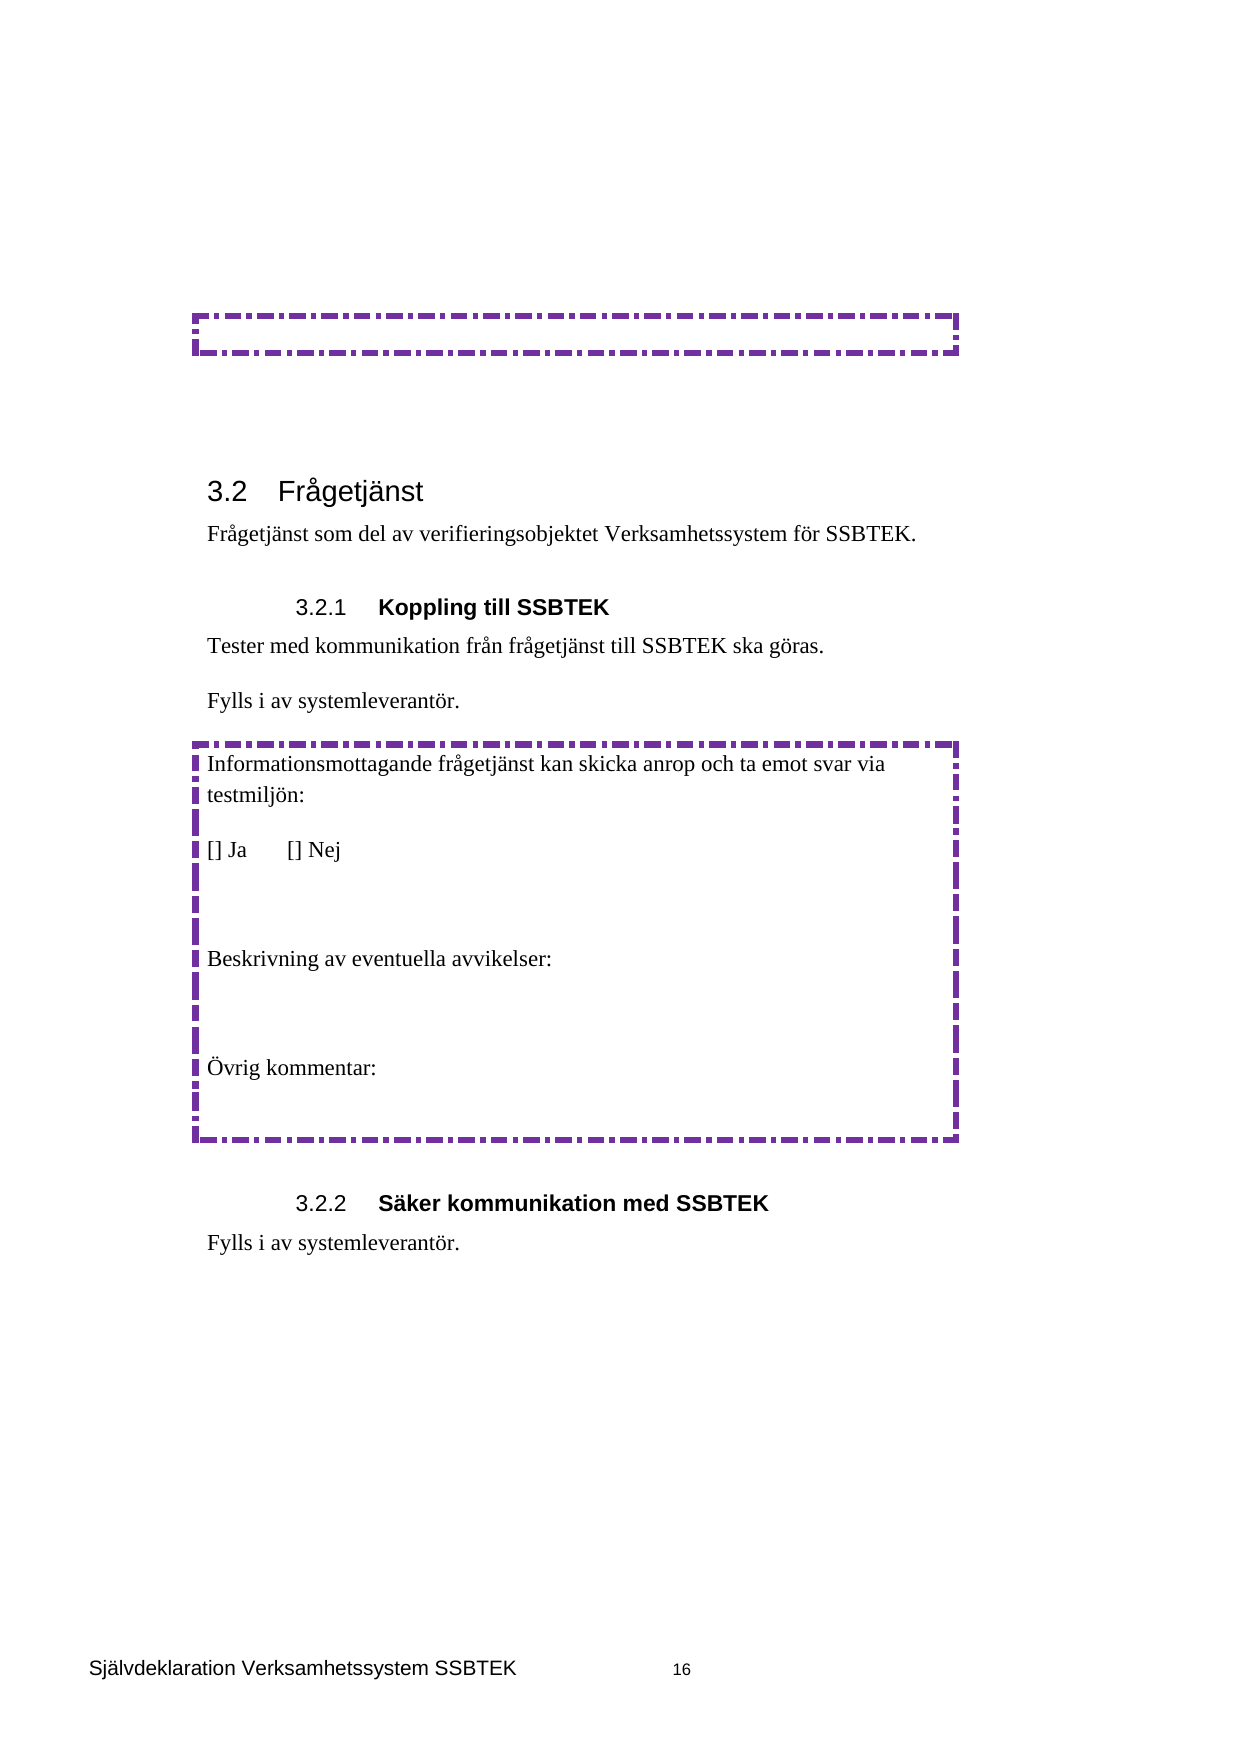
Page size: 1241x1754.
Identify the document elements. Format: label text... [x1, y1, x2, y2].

text Säker kommunikation med SSBTEK [295, 1190, 945, 1216]
text [] Ja [] Nej [192, 827, 959, 862]
text Frågetjänst [207, 474, 945, 508]
text Beskrivning av eventuella avvikelser: [192, 936, 959, 971]
text Koppling till SSBTEK [295, 594, 945, 620]
text Frågetjänst som del av verifieringsobjektet Verksamhetssystem för SSBTEK. [207, 520, 945, 547]
text Fylls i av systemleverantör. [207, 687, 945, 713]
text Informationsmottagande frågetjänst kan skicka anrop och ta emot svar via testmiljön: [192, 741, 959, 808]
text Övrig kommentar: [192, 1045, 959, 1080]
text Fylls i av systemleverantör. [207, 1229, 945, 1255]
text Tester med kommunikation från frågetjänst till SSBTEK ska göras. [207, 632, 945, 659]
